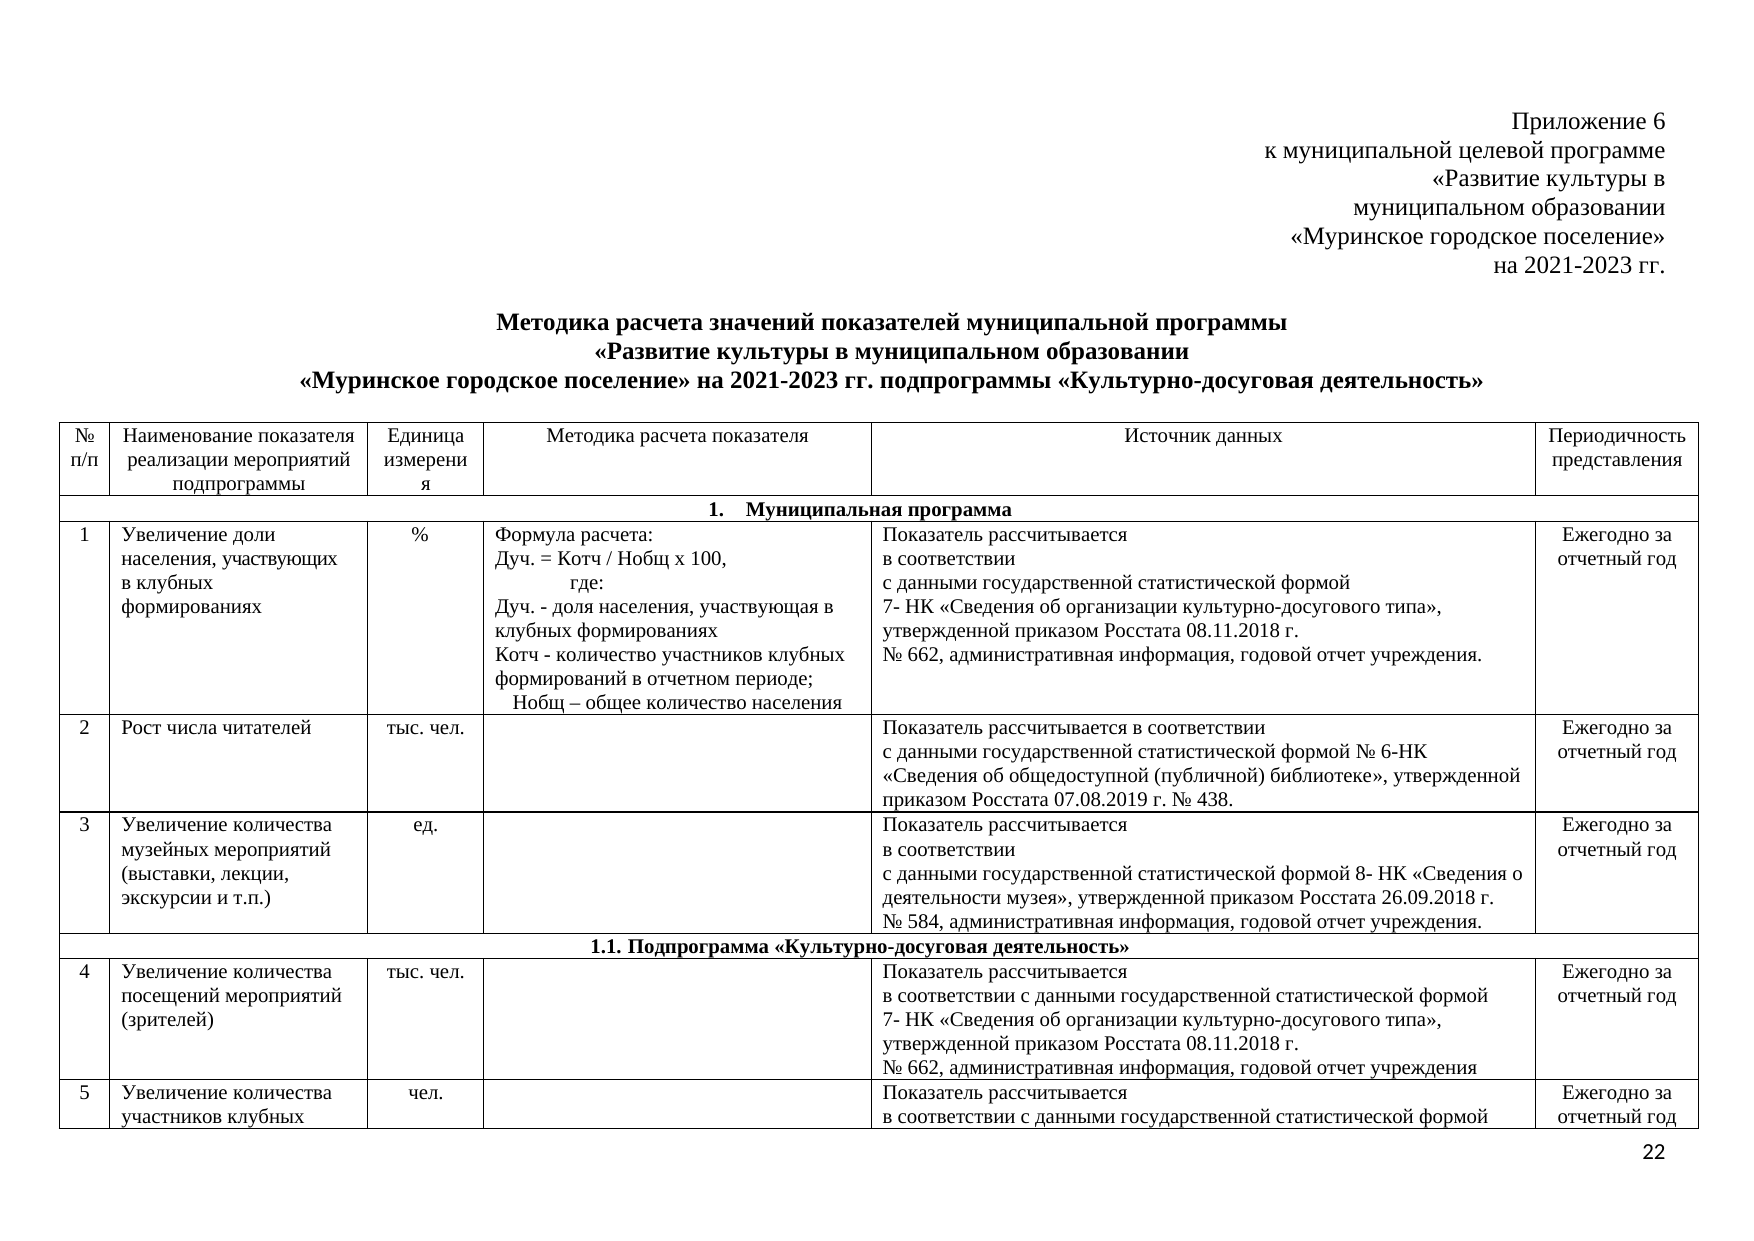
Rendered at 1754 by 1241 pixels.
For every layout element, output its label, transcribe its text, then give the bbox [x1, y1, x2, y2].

table_cell 1 [60, 522, 109, 714]
text муниципальном образовании [118, 192, 1665, 221]
table_cell Увеличение количества посещений мероприятий (зрителей) [110, 959, 367, 1079]
table_cell % [368, 522, 483, 714]
text к муниципальной целевой программе [118, 135, 1665, 163]
table_cell Муниципальная программа [60, 496, 1698, 521]
table_cell Формула расчета: Дуч. = Котч / Нобщ x 100, где: Дуч. - доля населения, участвующая в клубных формированиях Котч - количество участников клубных формирований в отчетном периоде; Нобщ – общее количество населения [484, 522, 871, 714]
table_cell [484, 715, 871, 811]
table_header Единица измерения [368, 423, 483, 495]
table_header Источник данных [872, 423, 1535, 495]
table_cell Ежегодно за отчетный год [1536, 959, 1698, 1079]
text «Развитие культуры в муниципальном образовании [118, 336, 1665, 365]
text «Развитие культуры в [118, 163, 1665, 192]
table_cell 2 [60, 715, 109, 811]
text «Муринское городское поселение» [118, 221, 1665, 250]
table_cell Увеличение количества музейных мероприятий (выставки, лекции, экскурсии и т.п.) [110, 813, 367, 933]
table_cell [110, 1080, 367, 1128]
table_cell [484, 959, 871, 1079]
table_cell Показатель рассчитывается в соответствии с данными государственной статистической формой № 6-НК «Сведения об общедоступной (публичной) библиотеке», утвержденной приказом Росстата 07.08.2019 г. № 438. [872, 715, 1535, 811]
table_cell тыс. чел. [368, 715, 483, 811]
table_header Методика расчета показателя [484, 423, 871, 495]
table_cell ед. [368, 813, 483, 933]
table_cell тыс. чел. [368, 959, 483, 1079]
text Приложение 6 [118, 106, 1665, 135]
table_cell Ежегодно за отчетный год [1536, 522, 1698, 714]
text «Муринское городское поселение» на 2021-2023 гг. подпрограммы «Культурно-досуговая деятельность» [118, 365, 1665, 393]
table_cell Рост числа читателей [110, 715, 367, 811]
text Методика расчета значений показателей муниципальной программы [118, 307, 1665, 336]
table_cell 3 [60, 813, 109, 933]
table_header № п/п [60, 423, 109, 495]
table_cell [872, 1080, 1535, 1128]
table_header Наименование показателя реализации мероприятий подпрограммы [110, 423, 367, 495]
table_cell Показатель рассчитывается в соответствии с данными государственной статистической формой 8- НК «Сведения о деятельности музея», утвержденной приказом Росстата 26.09.2018 г. № 584, административная информация, годовой отчет учреждения. [872, 813, 1535, 933]
table_cell чел. [368, 1080, 483, 1128]
table_cell 5 [60, 1080, 109, 1128]
table_cell 4 [60, 959, 109, 1079]
table_cell Ежегодно за отчетный год [1536, 715, 1698, 811]
table_cell Подпрограмма «Культурно-досуговая деятельность» [60, 934, 1698, 958]
table_cell [484, 813, 871, 933]
text на 2021-2023 гг. [118, 250, 1665, 278]
table_cell Ежегодно за отчетный год [1536, 813, 1698, 933]
table_header Периодичность представления [1536, 423, 1698, 495]
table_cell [1536, 1080, 1698, 1128]
table_cell Увеличение доли населения, участвующих в клубных формированиях [110, 522, 367, 714]
table_cell [484, 1080, 871, 1128]
table_cell Показатель рассчитывается в соответствии с данными государственной статистической формой 7- НК «Сведения об организации культурно-досугового типа», утвержденной приказом Росстата 08.11.2018 г. № 662, административная информация, годовой отчет учреждения. [872, 522, 1535, 714]
